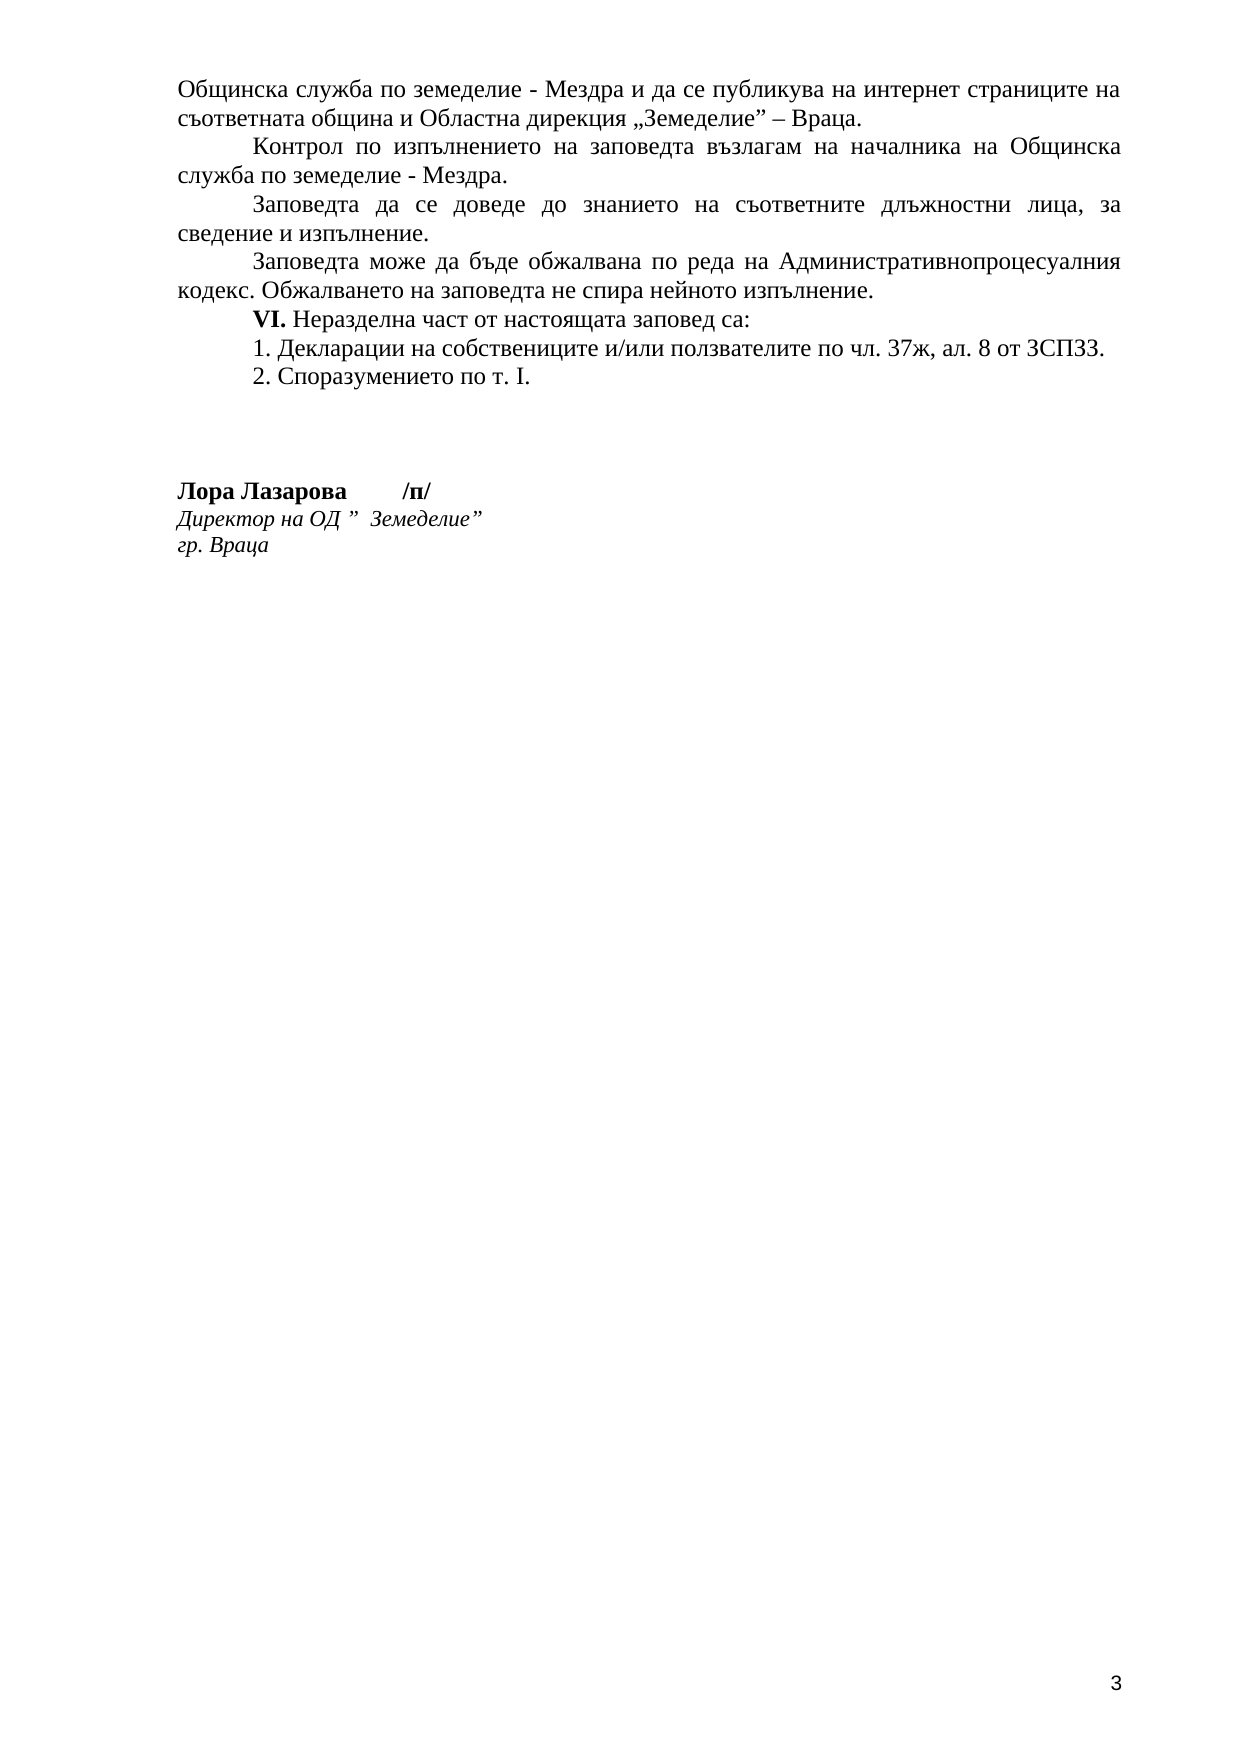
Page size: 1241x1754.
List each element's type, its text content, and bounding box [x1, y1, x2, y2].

text VI. Неразделна част от настоящата заповед са: [177, 304, 1122, 333]
text Лора Лазарова /п/ [177, 476, 1122, 505]
text 1. Декларации на собствениците и/или ползвателите по чл. 37ж, ал. 8 от ЗСПЗЗ. [177, 333, 1122, 361]
text гр. Враца [177, 531, 1122, 558]
text Директор на ОД ” Земеделие” [177, 505, 1122, 531]
text Заповедта може да бъде обжалвана по реда на Административнопроцесуалния кодекс. Обжалването на заповедта не спира нейното изпълнение. [177, 246, 1122, 304]
text Заповедта да се доведе до знанието на съответните длъжностни лица, за сведение и изпълнение. [177, 189, 1122, 246]
text Контрол по изпълнението на заповедта възлагам на началника на Общинска служба по земеделие - Мездра. [177, 131, 1122, 189]
text 2. Споразумението по т. I. [177, 361, 1122, 390]
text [177, 74, 1122, 131]
